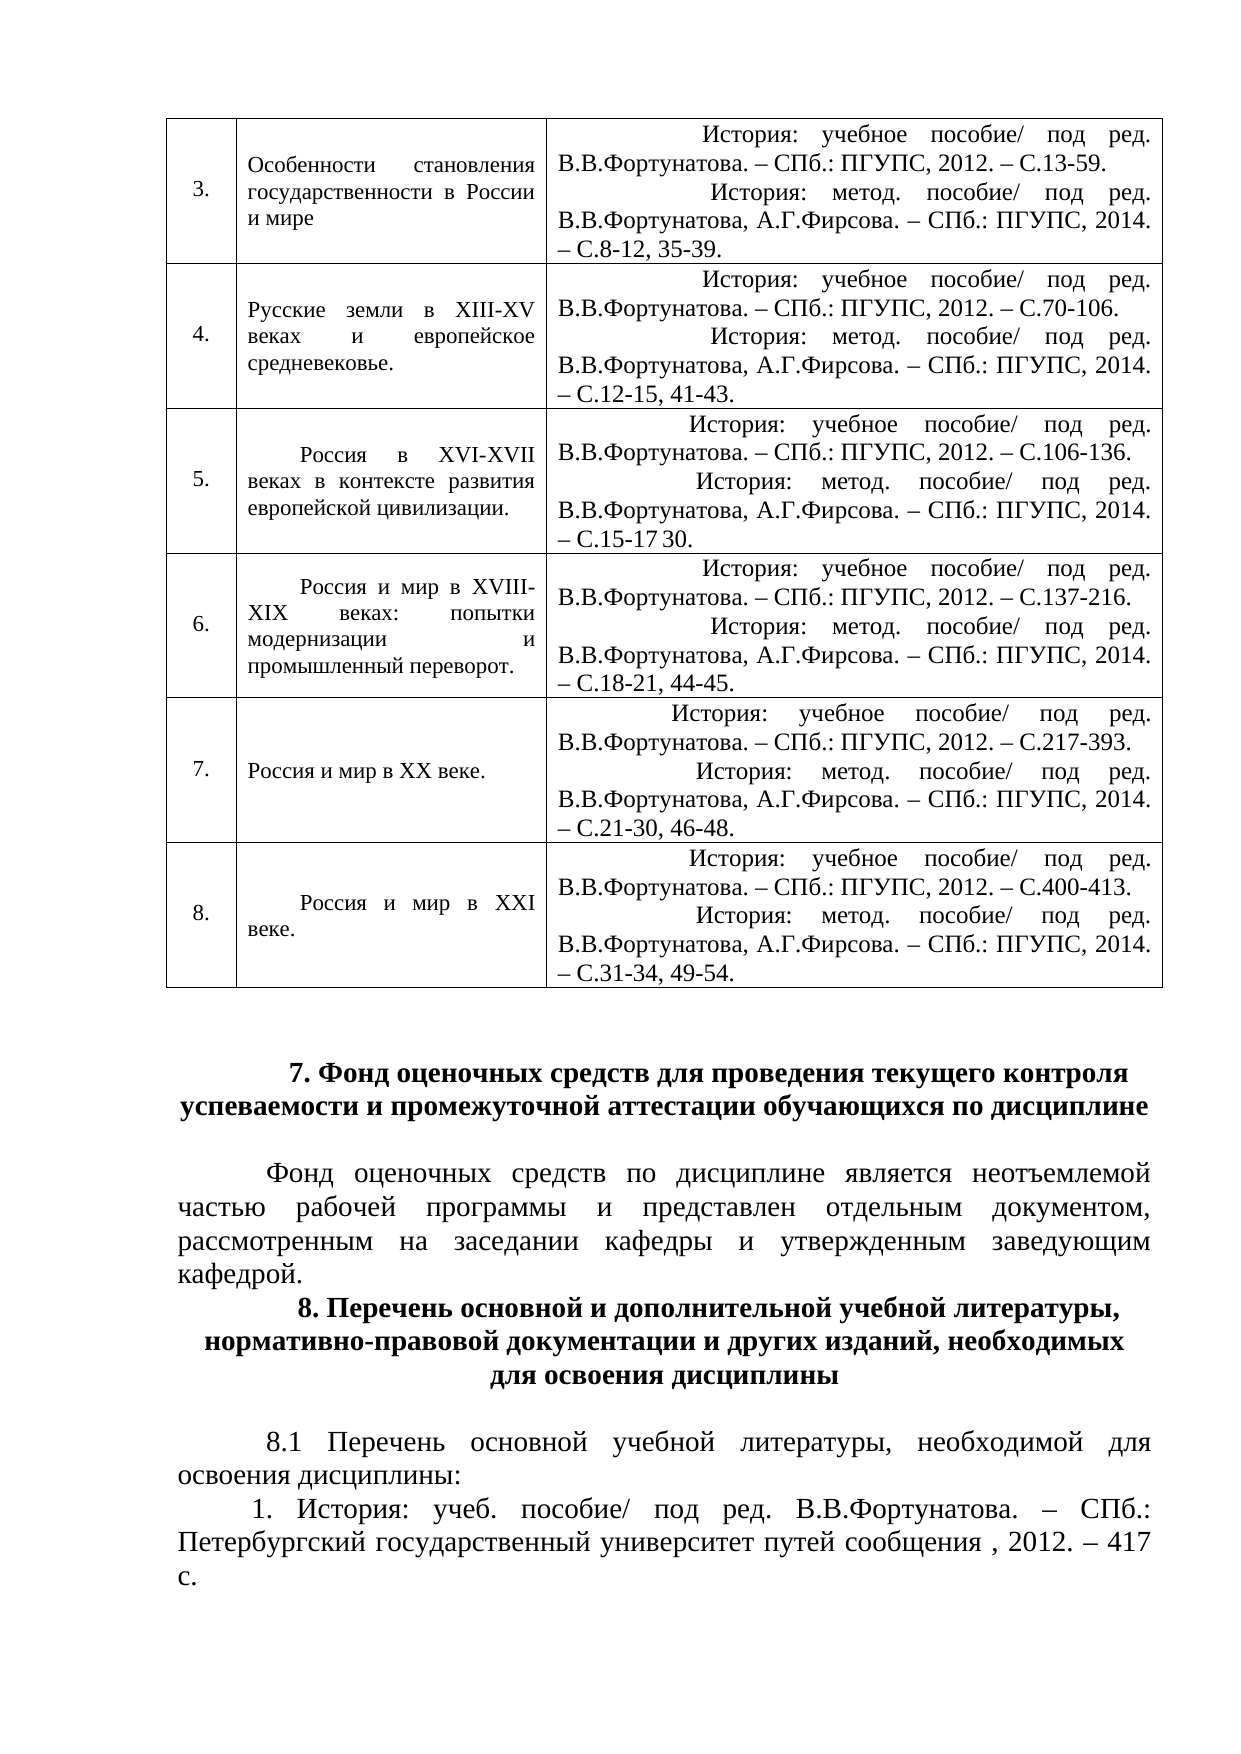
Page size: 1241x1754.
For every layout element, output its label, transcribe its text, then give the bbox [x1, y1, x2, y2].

text 7. Фонд оценочных средств для проведения текущего контроля успеваемости и промежуточной аттестации обучающихся по дисциплине [177, 1055, 1152, 1122]
table_cell История: учебное пособие/ под ред. В.В.Фортунатова. – СПб.: ПГУПС, 2012. – С.400-413. История: метод. пособие/ под ред. В.В.Фортунатова, А.Г.Фирсова. – СПб.: ПГУПС, 2014. – С.31-34, 49-54. [547, 843, 1162, 987]
text 8.1 Перечень основной учебной литературы, необходимой для освоения дисциплины: [177, 1424, 1152, 1491]
table_cell 4. [167, 264, 236, 408]
text Фонд оценочных средств по дисциплине является неотъемлемой частью рабочей программы и представлен отдельным документом, рассмотренным на заседании кафедры и утвержденным заведующим кафедрой. [177, 1156, 1152, 1290]
table_cell Россия и мир в XVIII-XIX веках: попытки модернизации и промышленный переворот. [237, 554, 546, 697]
table_cell История: учебное пособие/ под ред. В.В.Фортунатова. – СПб.: ПГУПС, 2012. – С.70-106. История: метод. пособие/ под ред. В.В.Фортунатова, А.Г.Фирсова. – СПб.: ПГУПС, 2014. – С.12-15, 41-43. [547, 264, 1162, 408]
table_cell История: учебное пособие/ под ред. В.В.Фортунатова. – СПб.: ПГУПС, 2012. – С.13-59. История: метод. пособие/ под ред. В.В.Фортунатова, А.Г.Фирсова. – СПб.: ПГУПС, 2014. – С.8-12, 35-39. [547, 119, 1162, 263]
table_cell История: учебное пособие/ под ред. В.В.Фортунатова. – СПб.: ПГУПС, 2012. – С.106-136. История: метод. пособие/ под ред. В.В.Фортунатова, А.Г.Фирсова. – СПб.: ПГУПС, 2014. – С.15-17 30. [547, 409, 1162, 552]
text 8. Перечень основной и дополнительной учебной литературы, нормативно-правовой документации и других изданий, необходимых для освоения дисциплины [177, 1290, 1152, 1390]
table_cell 8. [167, 843, 236, 987]
table_cell Россия и мир в XX веке. [237, 698, 546, 842]
table_cell 6. [167, 554, 236, 697]
table_cell Русские земли в XIII-XV веках и европейское средневековье. [237, 264, 546, 408]
table_cell 3. [167, 119, 236, 263]
table_cell История: учебное пособие/ под ред. В.В.Фортунатова. – СПб.: ПГУПС, 2012. – С.217-393. История: метод. пособие/ под ред. В.В.Фортунатова, А.Г.Фирсова. – СПб.: ПГУПС, 2014. – С.21-30, 46-48. [547, 698, 1162, 842]
table_cell Особенности становления государственности в России и мире [237, 119, 546, 263]
table_cell История: учебное пособие/ под ред. В.В.Фортунатова. – СПб.: ПГУПС, 2012. – С.137-216. История: метод. пособие/ под ред. В.В.Фортунатова, А.Г.Фирсова. – СПб.: ПГУПС, 2014. – С.18-21, 44-45. [547, 554, 1162, 697]
table_cell Россия и мир в XXI веке. [237, 843, 546, 987]
table_cell 7. [167, 698, 236, 842]
text 1. История: учеб. пособие/ под ред. В.В.Фортунатова. – СПб.: Петербургский государственный университет путей сообщения , 2012. – 417 с. [177, 1491, 1152, 1592]
table_cell 5. [167, 409, 236, 552]
table_cell Россия в XVI-XVII веках в контексте развития европейской цивилизации. [237, 409, 546, 552]
